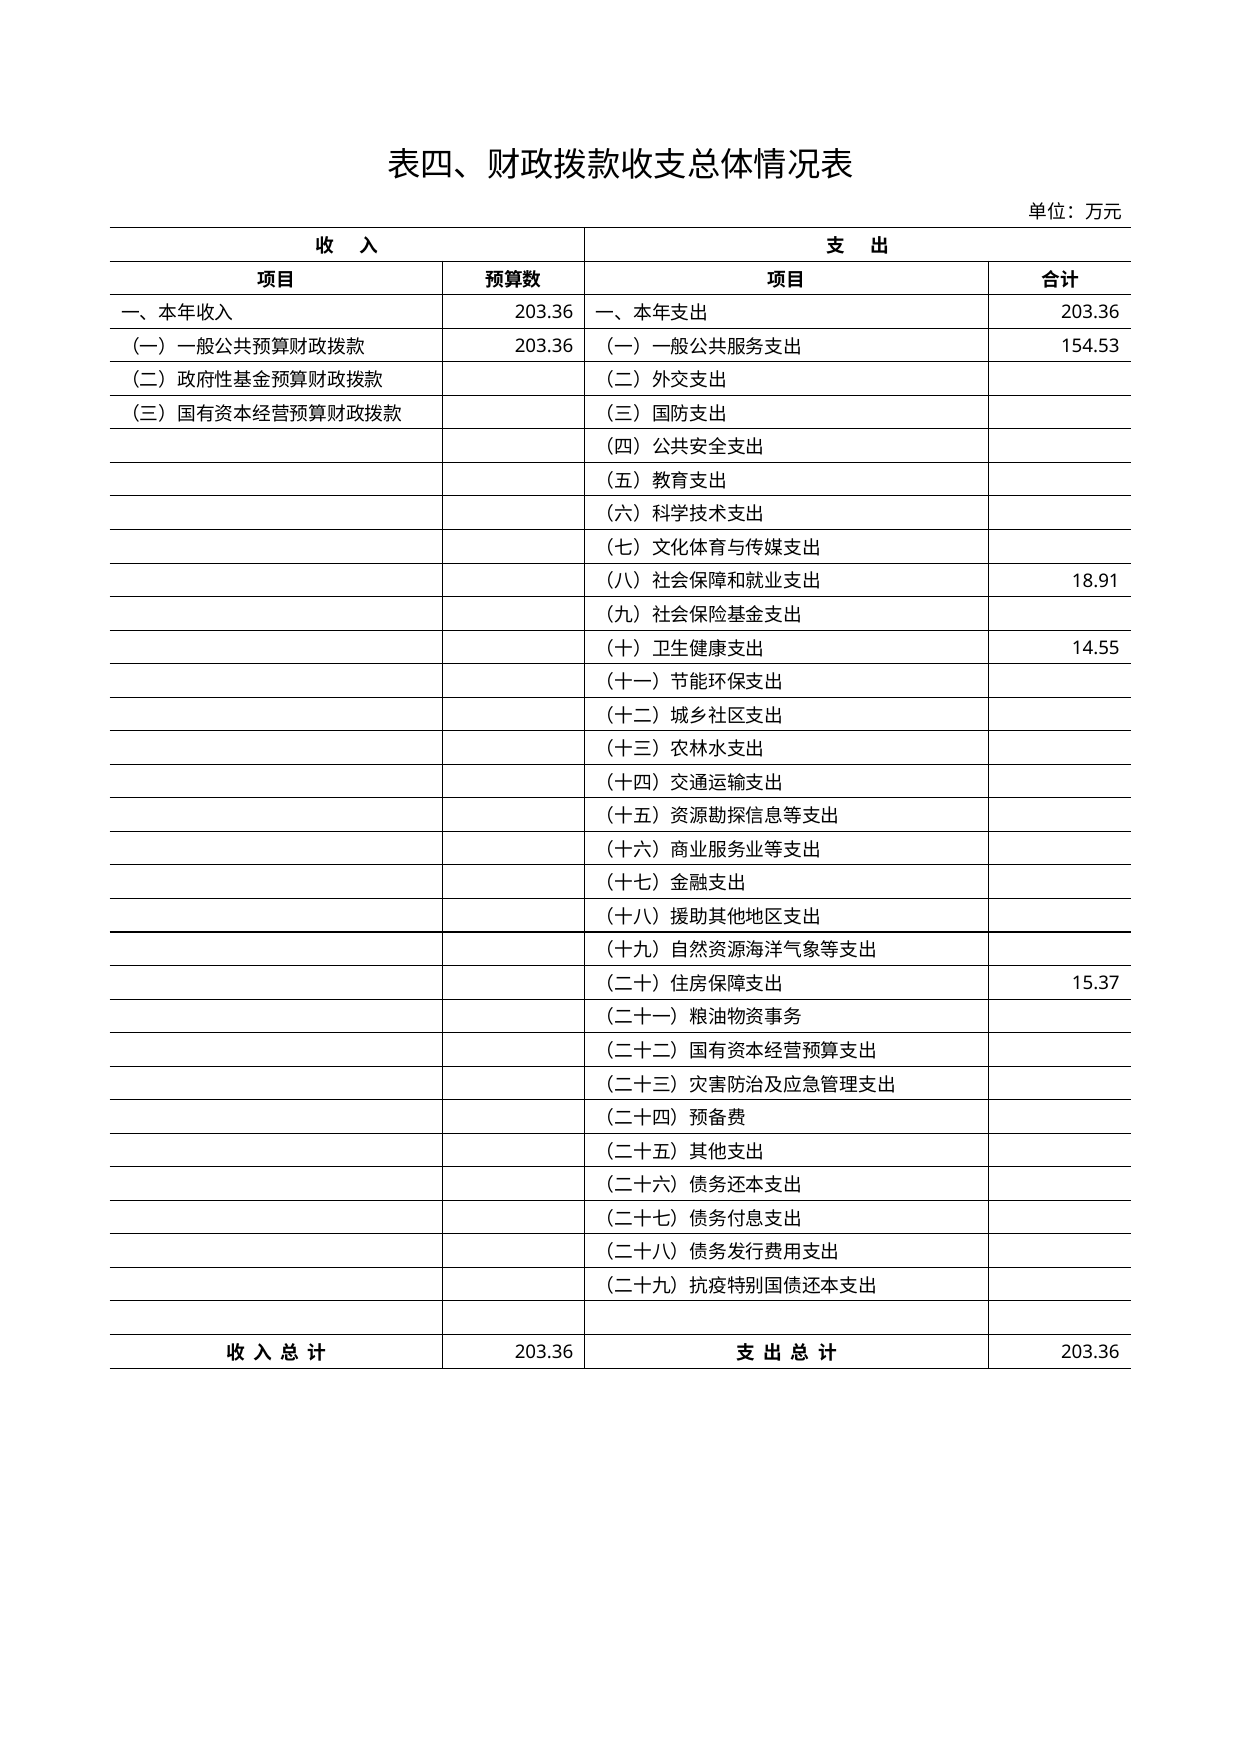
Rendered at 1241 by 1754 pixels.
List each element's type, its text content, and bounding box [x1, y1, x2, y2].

table_cell 15.37 [989, 966, 1131, 998]
table_cell [443, 362, 584, 395]
table_cell [989, 1167, 1131, 1200]
table_cell [443, 933, 584, 965]
table_cell [110, 832, 442, 864]
table_cell [110, 530, 442, 562]
table_cell [443, 597, 584, 629]
table_cell [443, 1000, 584, 1032]
table_cell [443, 1067, 584, 1099]
table_cell [989, 1301, 1131, 1334]
table_cell [443, 966, 584, 998]
table_cell [989, 698, 1131, 730]
table_cell （五）教育支出 [585, 463, 988, 495]
table_cell [443, 1033, 584, 1066]
table_cell [989, 798, 1131, 831]
table_cell [110, 798, 442, 831]
table_cell （三）国防支出 [585, 396, 988, 428]
table_cell 收 入 总 计 [110, 1335, 442, 1367]
table_cell （二）外交支出 [585, 362, 988, 395]
table_cell [989, 463, 1131, 495]
table_cell （二十四）预备费 [585, 1100, 988, 1133]
table_cell [443, 1100, 584, 1133]
table_cell [110, 698, 442, 730]
table_cell （二十一）粮油物资事务 [585, 1000, 988, 1032]
table_cell [443, 1134, 584, 1166]
table_cell [989, 362, 1131, 395]
table_cell [443, 698, 584, 730]
table_cell [110, 899, 442, 931]
table_cell [989, 933, 1131, 965]
table_cell 合计 [989, 262, 1131, 294]
table_cell （二十五）其他支出 [585, 1134, 988, 1166]
table_cell [110, 1201, 442, 1233]
table_cell 一、本年支出 [585, 295, 988, 328]
table_cell [110, 631, 442, 663]
table_cell [989, 899, 1131, 931]
table_cell [989, 429, 1131, 462]
table_cell 203.36 [443, 329, 584, 361]
table_cell [989, 1234, 1131, 1267]
table_cell [110, 1067, 442, 1099]
table_cell （二）政府性基金预算财政拨款 [110, 362, 442, 395]
table_cell [443, 832, 584, 864]
table_cell [989, 1033, 1131, 1066]
table_cell [110, 496, 442, 529]
table_cell [585, 1301, 988, 1334]
table_cell [110, 1268, 442, 1300]
table_cell [443, 731, 584, 764]
table_cell [443, 765, 584, 797]
table_cell （二十）住房保障支出 [585, 966, 988, 998]
table_cell [443, 865, 584, 898]
table_cell （十四）交通运输支出 [585, 765, 988, 797]
table_cell （一）一般公共服务支出 [585, 329, 988, 361]
table_cell [443, 798, 584, 831]
table_cell [443, 664, 584, 697]
table_cell [110, 1000, 442, 1032]
table_cell 203.36 [443, 295, 584, 328]
table_cell （十六）商业服务业等支出 [585, 832, 988, 864]
table_cell [110, 597, 442, 629]
table_cell 项目 [110, 262, 442, 294]
table_cell [443, 496, 584, 529]
table_cell 项目 [585, 262, 988, 294]
table_cell [443, 1268, 584, 1300]
table_cell （二十三）灾害防治及应急管理支出 [585, 1067, 988, 1099]
table_cell （九）社会保险基金支出 [585, 597, 988, 629]
text 表四、财政拨款收支总体情况表 [118, 129, 1122, 194]
table_header 收 入 [110, 228, 584, 261]
table_cell [110, 429, 442, 462]
table_cell （二十六）债务还本支出 [585, 1167, 988, 1200]
table_cell [443, 564, 584, 596]
table_cell [443, 530, 584, 562]
table_cell [443, 899, 584, 931]
table_cell 203.36 [989, 1335, 1131, 1367]
table_cell [110, 933, 442, 965]
table_cell （二十八）债务发行费用支出 [585, 1234, 988, 1267]
table_cell 154.53 [989, 329, 1131, 361]
table_cell [989, 396, 1131, 428]
table_cell [110, 1234, 442, 1267]
table_cell [443, 1234, 584, 1267]
table_cell [989, 496, 1131, 529]
table_cell [989, 865, 1131, 898]
table_cell 一、本年收入 [110, 295, 442, 328]
table_cell （十一）节能环保支出 [585, 664, 988, 697]
table_cell [443, 396, 584, 428]
table_cell [989, 1000, 1131, 1032]
table_cell [989, 664, 1131, 697]
table_cell [989, 530, 1131, 562]
table_cell [989, 1100, 1131, 1133]
table_cell （二十九）抗疫特别国债还本支出 [585, 1268, 988, 1300]
table_cell [443, 631, 584, 663]
table_cell [110, 1134, 442, 1166]
table_cell （七）文化体育与传媒支出 [585, 530, 988, 562]
table_cell 18.91 [989, 564, 1131, 596]
table_cell （十九）自然资源海洋气象等支出 [585, 933, 988, 965]
table_cell （十）卫生健康支出 [585, 631, 988, 663]
table_cell [110, 1033, 442, 1066]
table_cell （六）科学技术支出 [585, 496, 988, 529]
table_cell [110, 865, 442, 898]
table_cell （二十二）国有资本经营预算支出 [585, 1033, 988, 1066]
table_cell [110, 564, 442, 596]
table_cell 预算数 [443, 262, 584, 294]
table_cell [110, 966, 442, 998]
table_cell 203.36 [443, 1335, 584, 1367]
table_cell [110, 731, 442, 764]
table_cell [443, 463, 584, 495]
table_cell （四）公共安全支出 [585, 429, 988, 462]
table_cell （十七）金融支出 [585, 865, 988, 898]
table_cell （八）社会保障和就业支出 [585, 564, 988, 596]
text 单位：万元 [118, 194, 1122, 227]
table_cell [989, 1201, 1131, 1233]
table_cell [989, 765, 1131, 797]
table_cell [110, 1100, 442, 1133]
table_header 支 出 [585, 228, 1131, 261]
table_cell [443, 1167, 584, 1200]
table_cell （二十七）债务付息支出 [585, 1201, 988, 1233]
table_cell [110, 463, 442, 495]
table_cell [443, 1301, 584, 1334]
table_cell 14.55 [989, 631, 1131, 663]
table_cell （一）一般公共预算财政拨款 [110, 329, 442, 361]
table_cell （十三）农林水支出 [585, 731, 988, 764]
table_cell [110, 664, 442, 697]
table_cell [989, 1134, 1131, 1166]
table_cell （三）国有资本经营预算财政拨款 [110, 396, 442, 428]
table_cell [989, 731, 1131, 764]
table_cell （十五）资源勘探信息等支出 [585, 798, 988, 831]
table_cell 203.36 [989, 295, 1131, 328]
table_cell [989, 1067, 1131, 1099]
table_cell [110, 765, 442, 797]
table_cell [989, 597, 1131, 629]
table_cell （十二）城乡社区支出 [585, 698, 988, 730]
table_cell （十八）援助其他地区支出 [585, 899, 988, 931]
table_cell [110, 1301, 442, 1334]
table_cell [110, 1167, 442, 1200]
table_cell [443, 1201, 584, 1233]
table_cell [443, 429, 584, 462]
table_cell [989, 1268, 1131, 1300]
table_cell 支 出 总 计 [585, 1335, 988, 1367]
table_cell [989, 832, 1131, 864]
